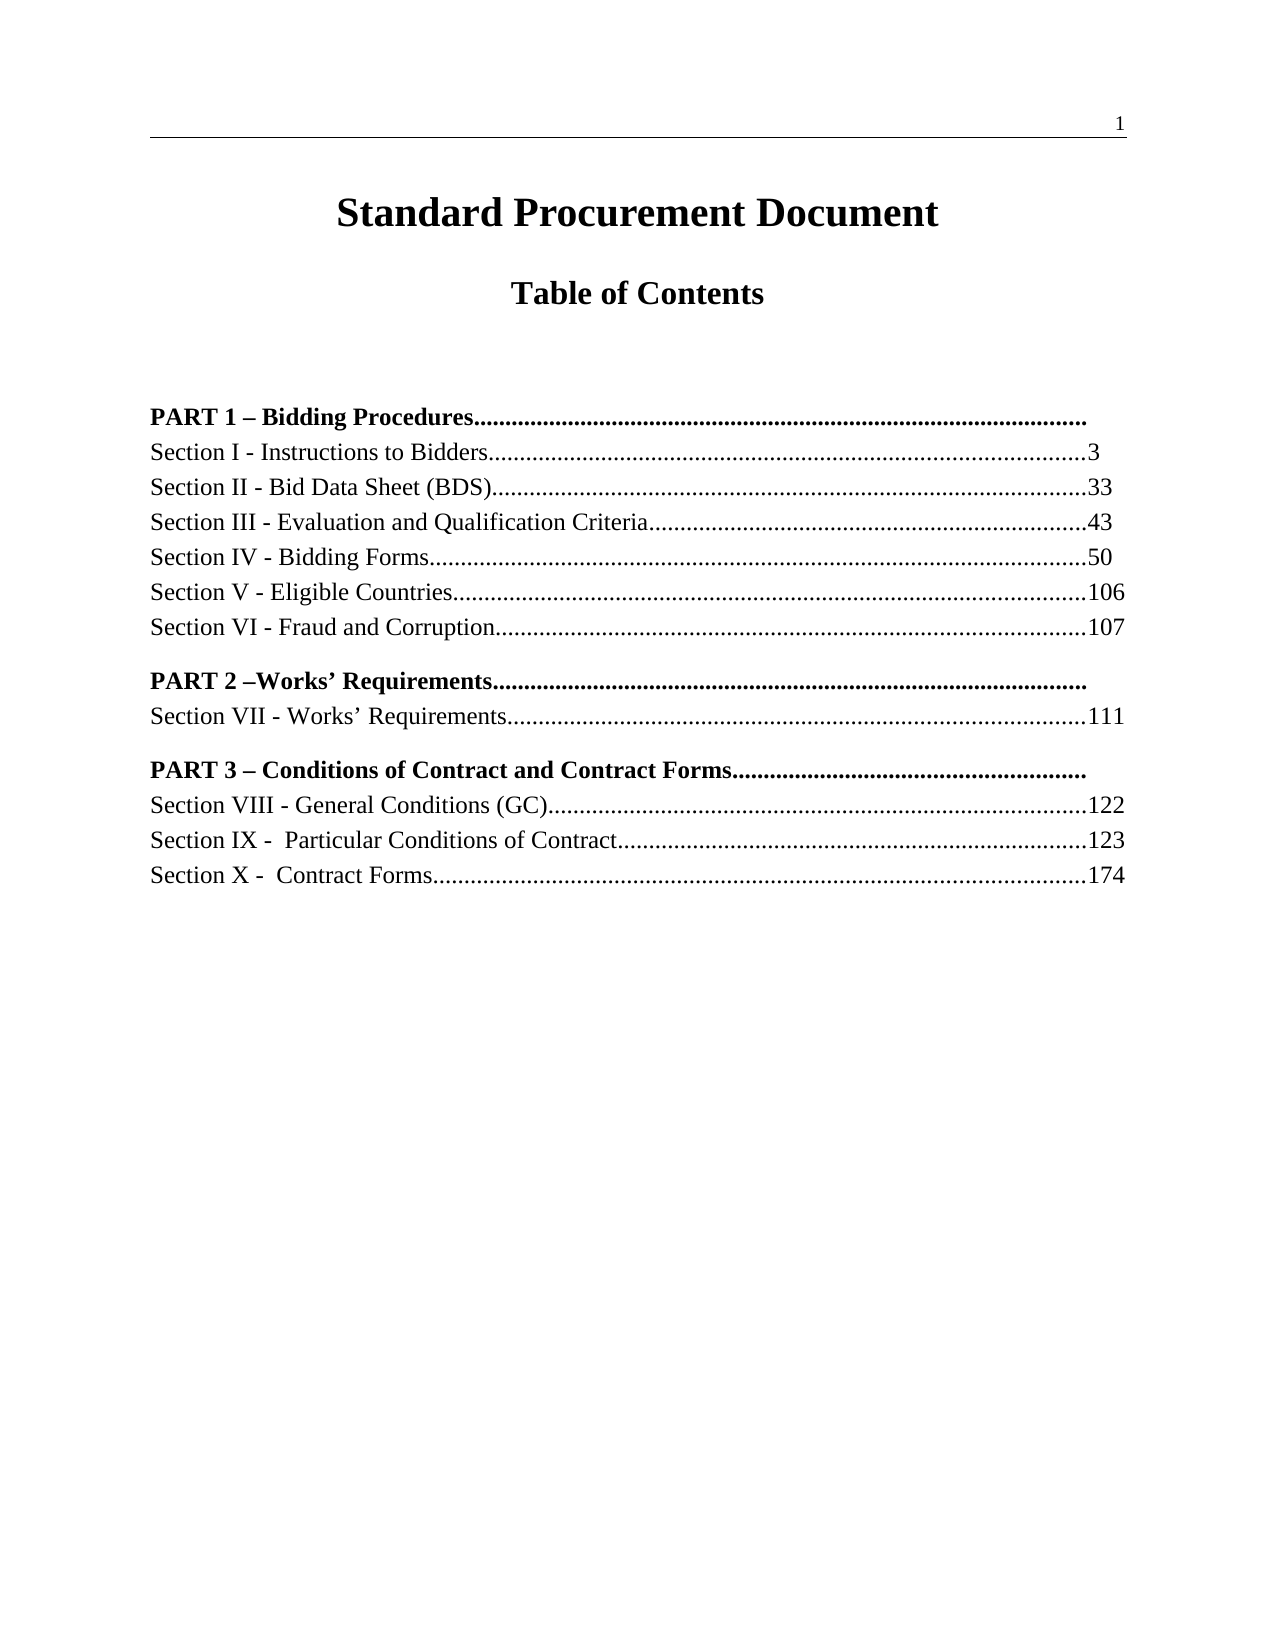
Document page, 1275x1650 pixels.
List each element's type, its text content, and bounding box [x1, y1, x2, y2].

text Section X - Contract Forms 174 [150, 860, 1125, 889]
text Section VIII - General Conditions (GC) 122 [150, 790, 1125, 819]
text PART 2 –Works’ Requirements 109 [150, 666, 1050, 695]
text PART 1 – Bidding Procedures 2 [150, 402, 1050, 431]
text Section VII - Works’ Requirements 111 [150, 701, 1125, 730]
text Section II - Bid Data Sheet (BDS) 33 [150, 472, 1125, 501]
text Section V - Eligible Countries 106 [150, 577, 1125, 606]
text Section IX - Particular Conditions of Contract 123 [150, 825, 1125, 854]
title Standard Procurement Document [150, 187, 1125, 235]
text PART 3 – Conditions of Contract and Contract Forms 121 [150, 755, 1050, 784]
text Section VI - Fraud and Corruption 107 [150, 612, 1125, 641]
text Section I - Instructions to Bidders 3 [150, 437, 1125, 466]
text Section III - Evaluation and Qualification Criteria 43 [150, 507, 1125, 536]
text Table of Contents [150, 273, 1125, 311]
text Section IV - Bidding Forms 50 [150, 542, 1125, 571]
